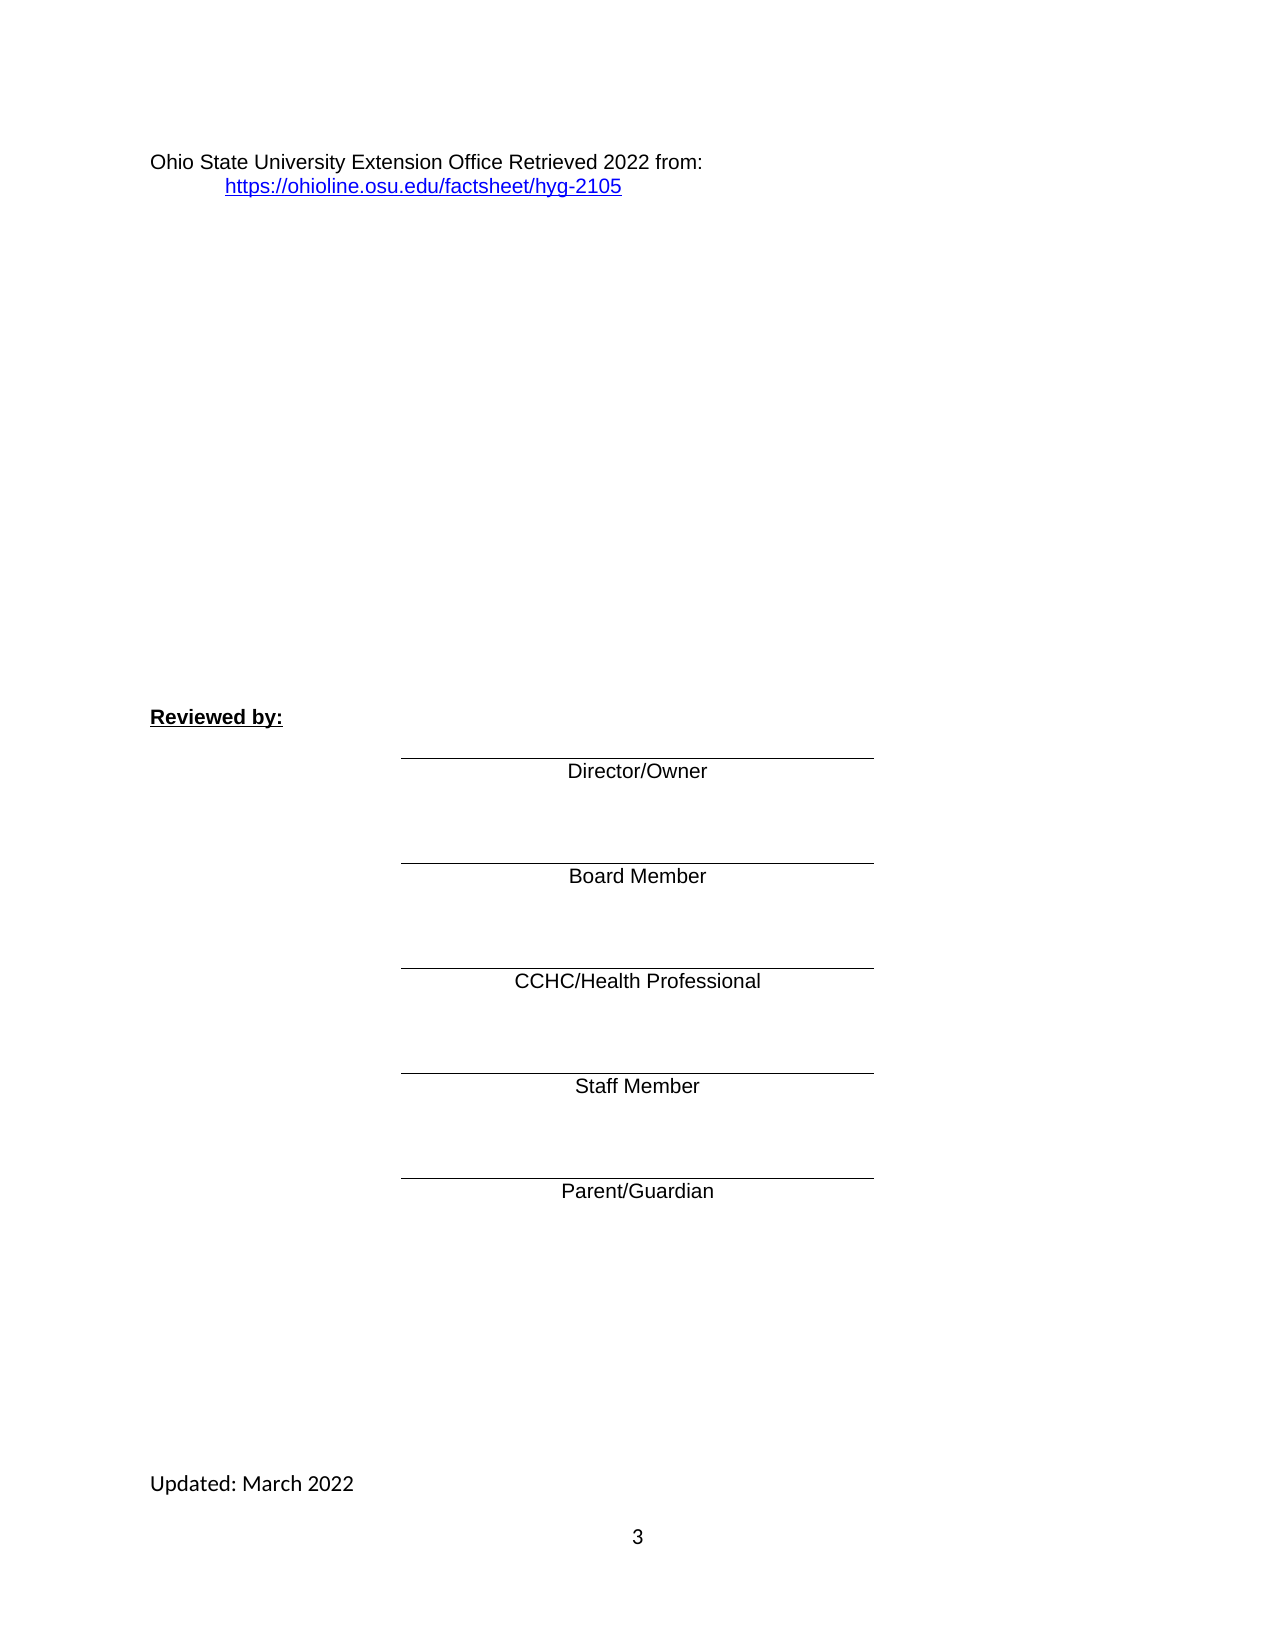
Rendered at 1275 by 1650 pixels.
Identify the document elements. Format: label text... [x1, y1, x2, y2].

table_cell Parent/Guardian [401, 1179, 874, 1373]
text https://ohioline.osu.edu/factsheet/hyg-2105 [150, 174, 1125, 198]
text Reviewed by: [150, 705, 1125, 729]
table_header Director/Owner [401, 759, 874, 863]
table_cell Staff Member [401, 1074, 874, 1178]
table_cell Board Member [401, 864, 874, 968]
table_cell CCHC/Health Professional [401, 969, 874, 1073]
text Ohio State University Extension Office Retrieved 2022 from: [150, 150, 1125, 174]
